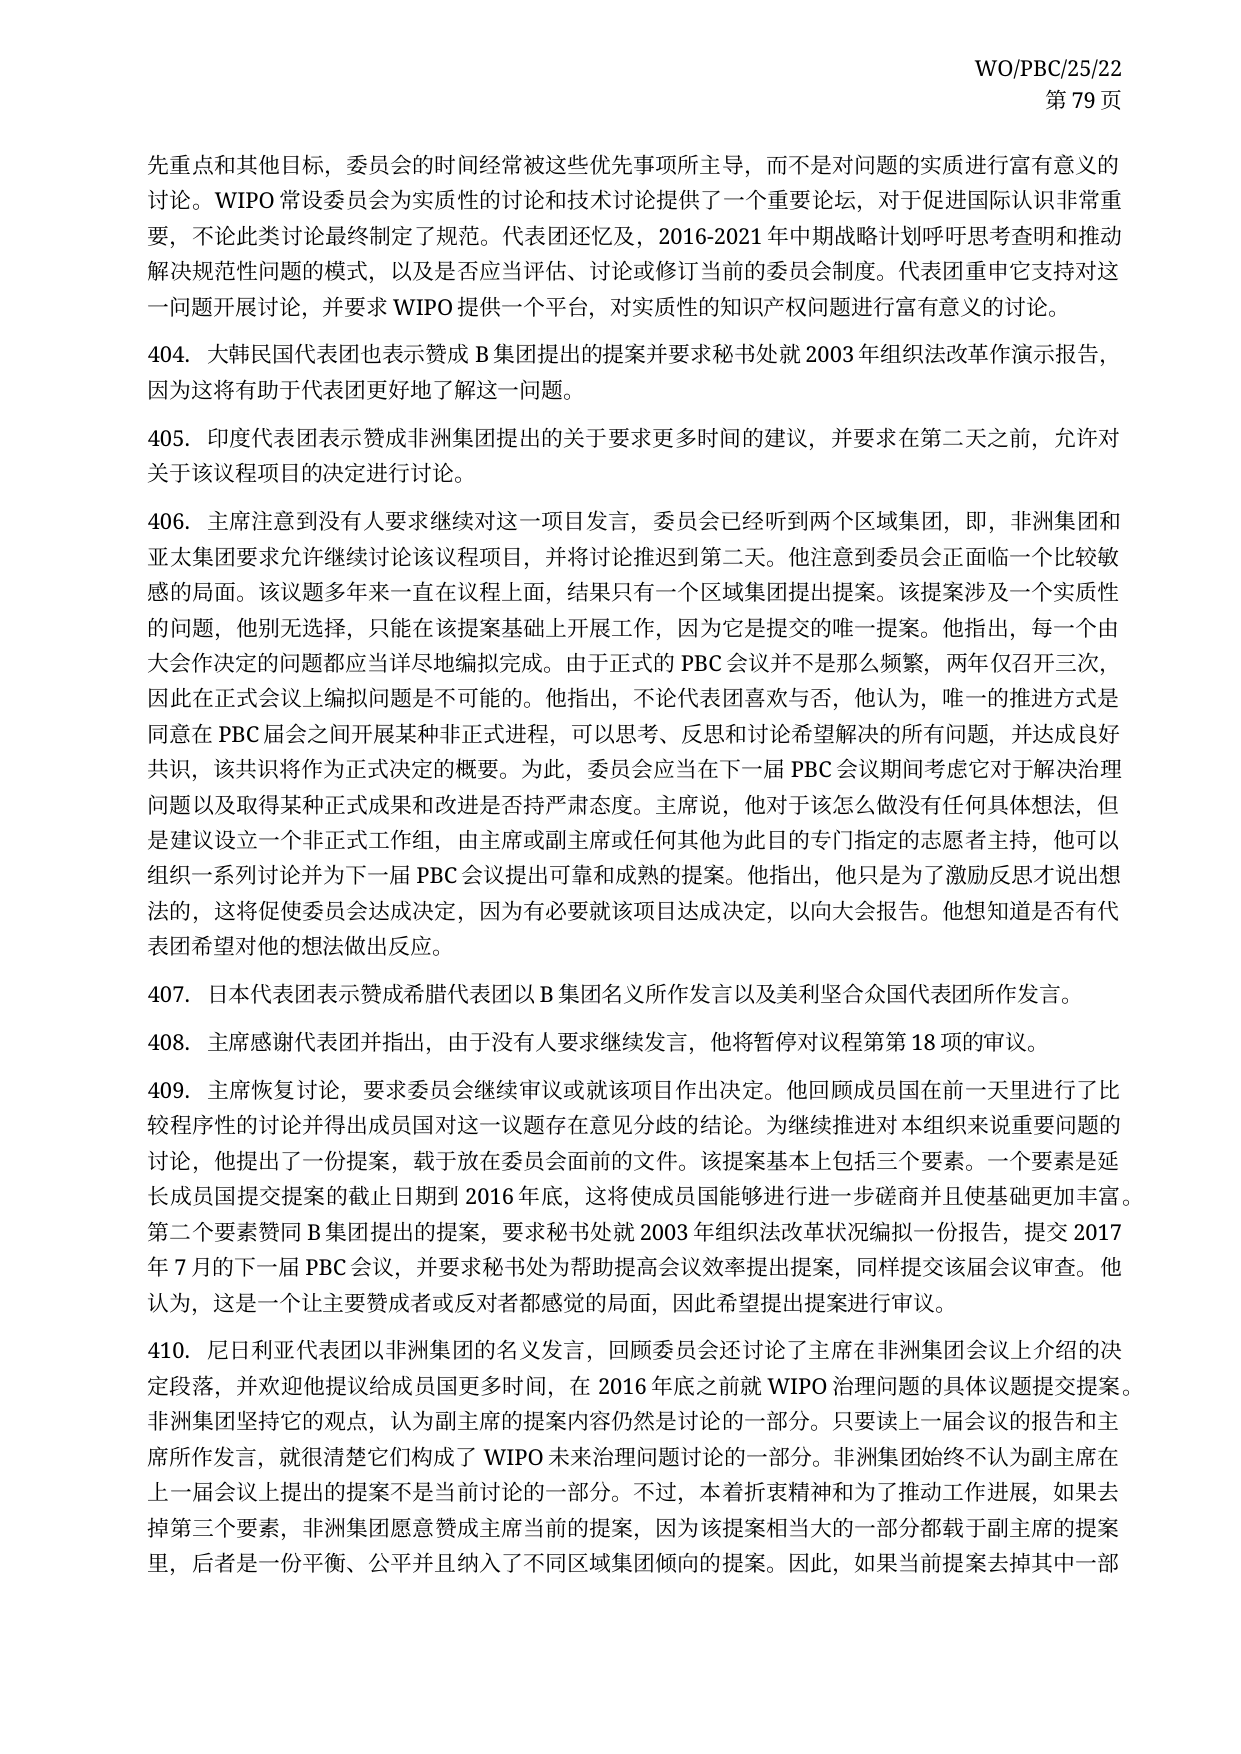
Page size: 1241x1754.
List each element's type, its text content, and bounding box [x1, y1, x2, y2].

text 印度代表团表示赞成非洲集团提出的关于要求更多时间的建议，并要求在第二天之前，允许对关于该议程项目的决定进行讨论。 [148, 417, 1122, 488]
text 大韩民国代表团也表示赞成B集团提出的提案并要求秘书处就2003年组织法改革作演示报告，因为这将有助于代表团更好地了解这一问题。 [148, 334, 1122, 405]
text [148, 144, 1122, 321]
text 主席注意到没有人要求继续对这一项目发言，委员会已经听到两个区域集团，即，非洲集团和亚太集团要求允许继续讨论该议程项目，并将讨论推迟到第二天。他注意到委员会正面临一个比较敏感的局面。该议题多年来一直在议程上面，结果只有一个区域集团提出提案。该提案涉及一个实质性的问题，他别无选择，只能在该提案基础上开展工作，因为它是提交的唯一提案。他指出，每一个由大会作决定的问题都应当详尽地编拟完成。由于正式的PBC会议并不是那么频繁，两年仅召开三次，因此在正式会议上编拟问题是不可能的。他指出，不论代表团喜欢与否，他认为，唯一的推进方式是同意在PBC届会之间开展某种非正式进程，可以思考、反思和讨论希望解决的所有问题，并达成良好共识，该共识将作为正式决定的概要。为此，委员会应当在下一届PBC会议期间考虑它对于解决治理问题以及取得某种正式成果和改进是否持严肃态度。主席说，他对于该怎么做没有任何具体想法，但是建议设立一个非正式工作组，由主席或副主席或任何其他为此目的专门指定的志愿者主持，他可以组织一系列讨论并为下一届PBC会议提出可靠和成熟的提案。他指出，他只是为了激励反思才说出想法的，这将促使委员会达成决定，因为有必要就该项目达成决定，以向大会报告。他想知道是否有代表团希望对他的想法做出反应。 [148, 501, 1122, 961]
text 日本代表团表示赞成希腊代表团以B集团名义所作发言以及美利坚合众国代表团所作发言。 [148, 973, 1122, 1009]
text 主席恢复讨论，要求委员会继续审议或就该项目作出决定。他回顾成员国在前一天里进行了比较程序性的讨论并得出成员国对这一议题存在意见分歧的结论。为继续推进对本组织来说重要问题的讨论，他提出了一份提案，载于放在委员会面前的文件。该提案基本上包括三个要素。一个要素是延长成员国提交提案的截止日期到2016年底，这将使成员国能够进行进一步磋商并且使基础更加丰富。第二个要素赞同B集团提出的提案，要求秘书处就2003年组织法改革状况编拟一份报告，提交2017年7月的下一届PBC会议，并要求秘书处为帮助提高会议效率提出提案，同样提交该届会议审查。他认为，这是一个让主要赞成者或反对者都感觉的局面，因此希望提出提案进行审议。 [148, 1069, 1122, 1317]
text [148, 1330, 1122, 1578]
text 主席感谢代表团并指出，由于没有人要求继续发言，他将暂停对议程第第18项的审议。 [148, 1021, 1122, 1057]
